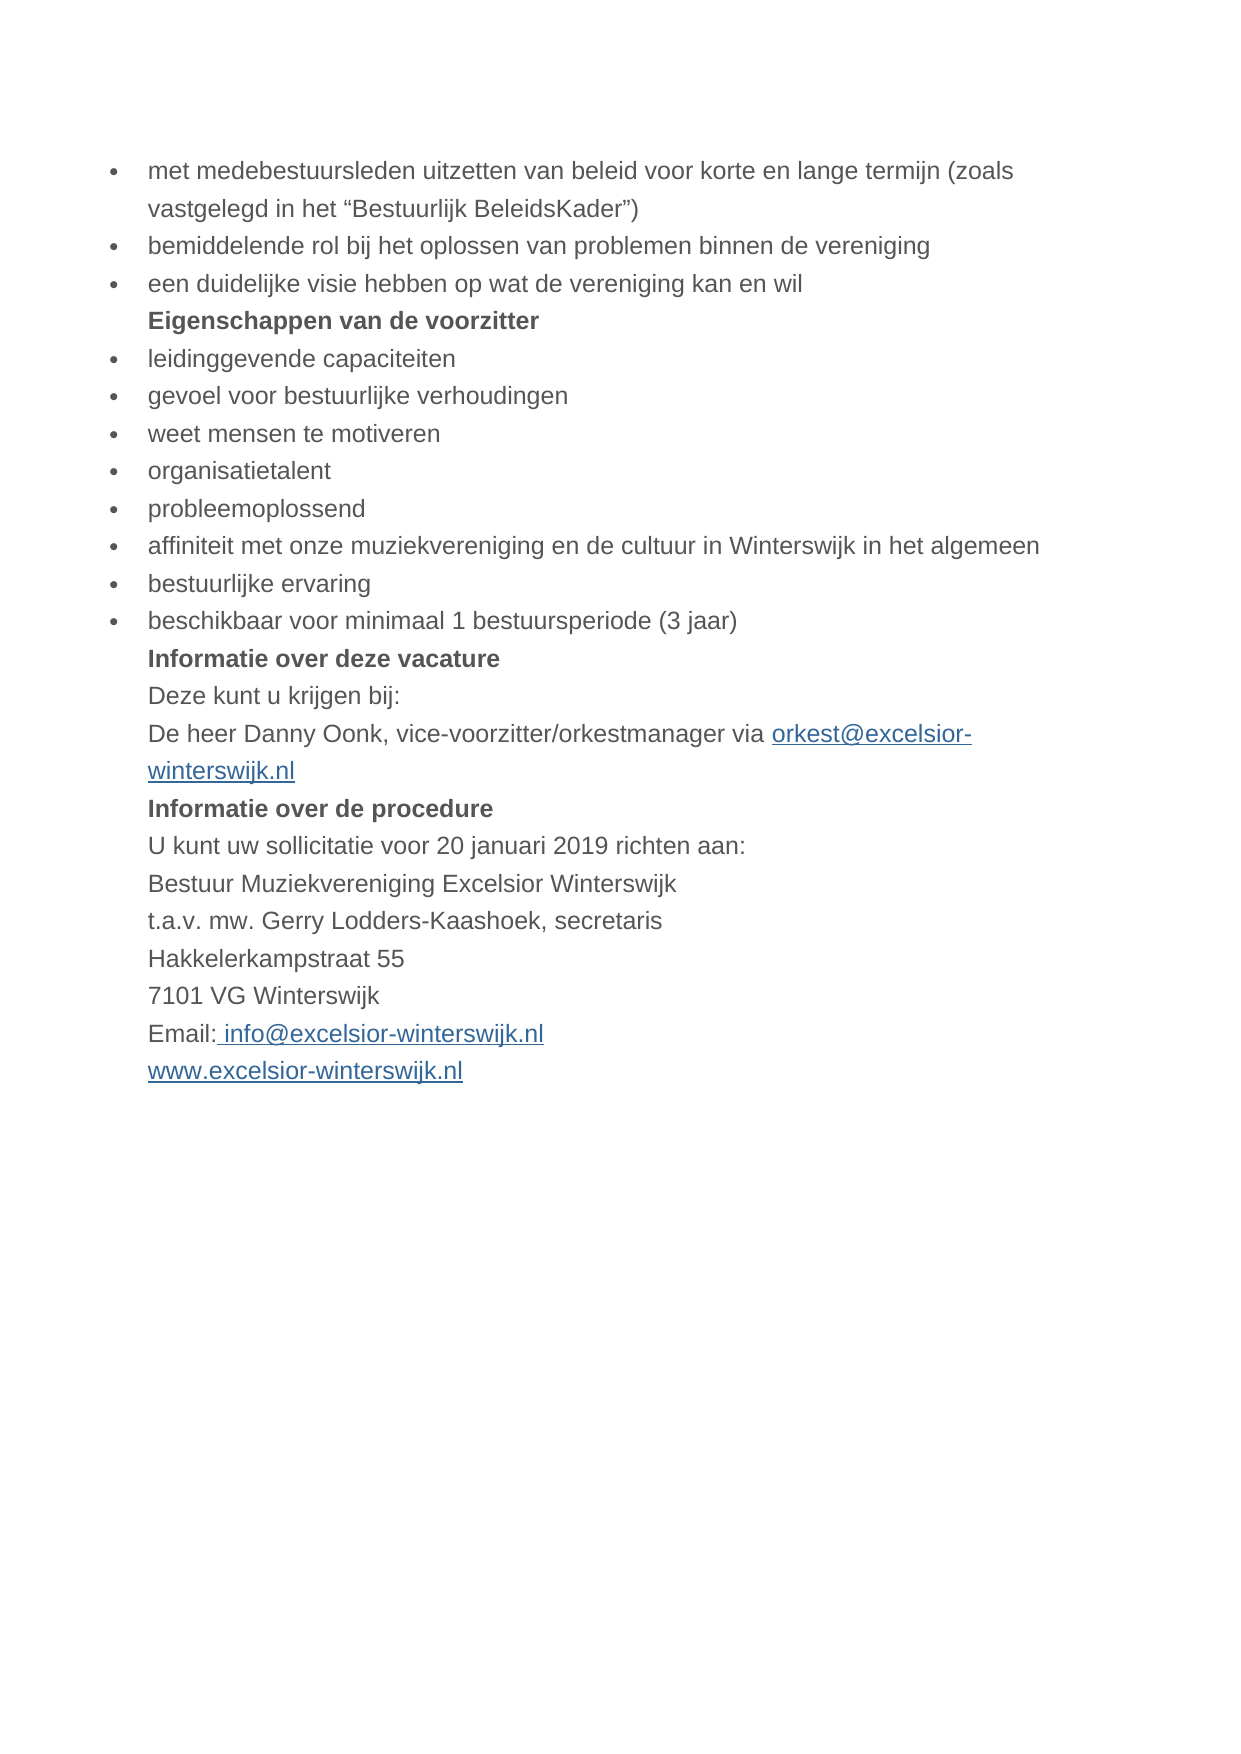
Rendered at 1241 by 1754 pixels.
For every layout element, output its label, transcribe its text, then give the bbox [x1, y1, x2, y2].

list weet mensen te motiveren [110, 410, 1093, 448]
list organisatietalent [110, 448, 1093, 485]
list bestuurlijke ervaring [110, 560, 1093, 598]
list leidinggevende capaciteiten [110, 335, 1093, 373]
list bemiddelende rol bij het oplossen van problemen binnen de vereniging [110, 223, 1093, 260]
text Informatie over deze vacature Deze kunt u krijgen bij: De heer Danny Oonk, vice-voorzitter/orkestmanager via orkest@excelsior-winterswijk.nl [148, 635, 1093, 785]
list probleemoplossend [110, 485, 1093, 523]
list met medebestuursleden uitzetten van beleid voor korte en lange termijn (zoals vastgelegd in het “Bestuurlijk BeleidsKader”) [110, 148, 1093, 223]
text www.excelsior-winterswijk.nl [148, 1048, 1093, 1085]
list gevoel voor bestuurlijke verhoudingen [110, 373, 1093, 410]
text Informatie over de procedure U kunt uw sollicitatie voor 20 januari 2019 richten aan: Bestuur Muziekvereniging Excelsior Winterswijk t.a.v. mw. Gerry Lodders-Kaashoek, secretaris Hakkelerkampstraat 55 7101 VG Winterswijk Email: info@excelsior-winterswijk.nl [148, 785, 1093, 1048]
list een duidelijke visie hebben op wat de vereniging kan en wil [110, 260, 1093, 298]
list affiniteit met onze muziekvereniging en de cultuur in Winterswijk in het algemeen [110, 523, 1093, 560]
list beschikbaar voor minimaal 1 bestuursperiode (3 jaar) [110, 598, 1093, 635]
text Eigenschappen van de voorzitter [148, 298, 1093, 335]
